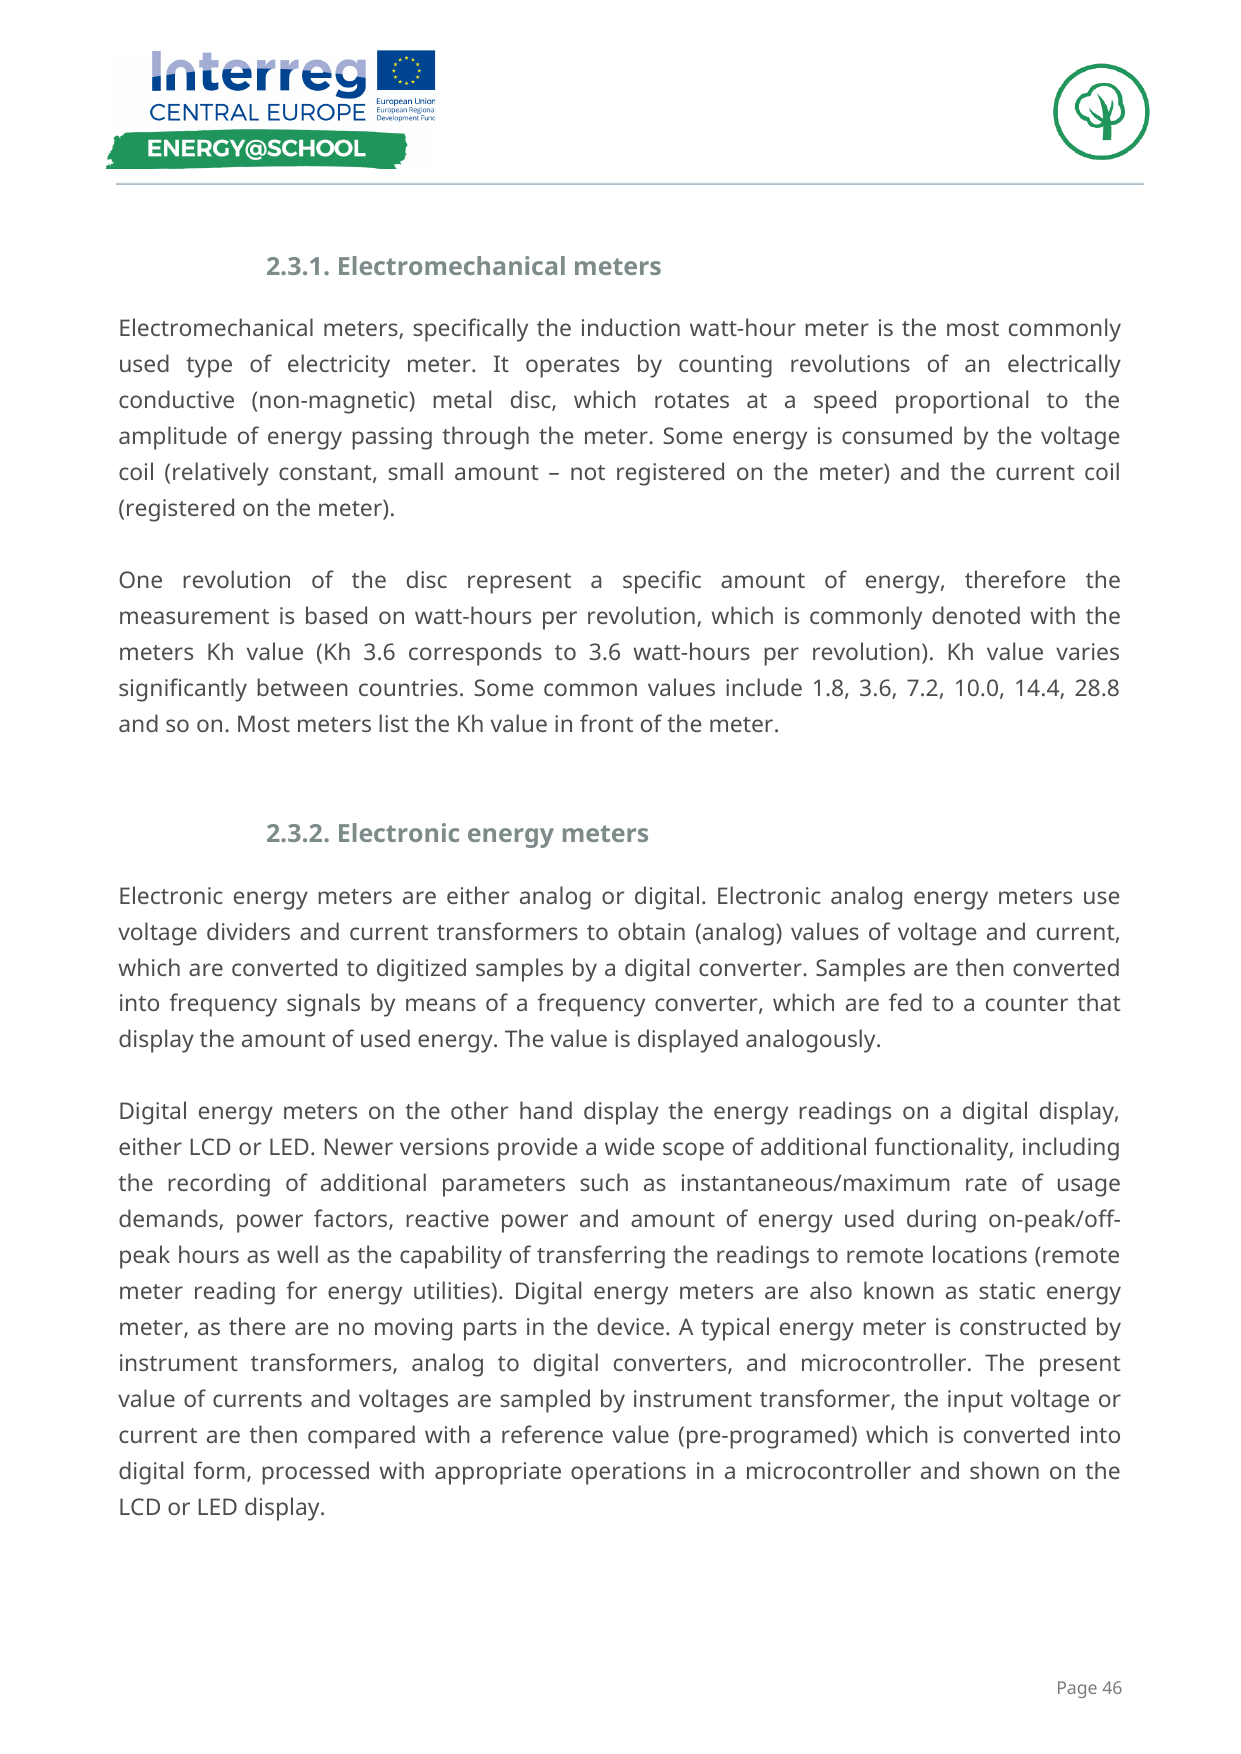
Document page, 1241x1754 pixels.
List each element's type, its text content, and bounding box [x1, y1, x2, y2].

text One revolution of the disc represent a specific amount of energy, therefore the measurement is based on watt-hours per revolution, which is commonly denoted with the meters Kh value (Kh 3.6 corresponds to 3.6 watt-hours per revolution). Kh value varies significantly between countries. Some common values include 1.8, 3.6, 7.2, 10.0, 14.4, 28.8 and so on. Most meters list the Kh value in front of the meter. [118, 564, 1122, 739]
text Electronic energy meters [266, 815, 1087, 849]
picture [54, 1, 1190, 238]
text Electromechanical meters [266, 248, 1087, 282]
text Electronic energy meters are either analog or digital. Electronic analog energy meters use voltage dividers and current transformers to obtain (analog) values of voltage and current, which are converted to digitized samples by a digital converter. Samples are then converted into frequency signals by means of a frequency converter, which are fed to a counter that display the amount of used energy. The value is displayed analogously. [118, 879, 1122, 1054]
text Digital energy meters on the other hand display the energy readings on a digital display, either LCD or LED. Newer versions provide a wide scope of additional functionality, including the recording of additional parameters such as instantaneous/maximum rate of usage demands, power factors, reactive power and amount of energy used during on-peak/off-peak hours as well as the capability of transferring the readings to remote locations (remote meter reading for energy utilities). Digital energy meters are also known as static energy meter, as there are no moving parts in the device. A typical energy meter is constructed by instrument transformers, analog to digital converters, and microcontroller. The present value of currents and voltages are sampled by instrument transformer, the input voltage or current are then compared with a reference value (pre-programed) which is converted into digital form, processed with appropriate operations in a microcontroller and shown on the LCD or LED display. [118, 1095, 1122, 1522]
text Electromechanical meters, specifically the induction watt-hour meter is the most commonly used type of electricity meter. It operates by counting revolutions of an electrically conductive (non-magnetic) metal disc, which rotates at a speed proportional to the amplitude of energy passing through the meter. Some energy is consumed by the voltage coil (relatively constant, small amount – not registered on the meter) and the current coil (registered on the meter). [118, 312, 1122, 523]
